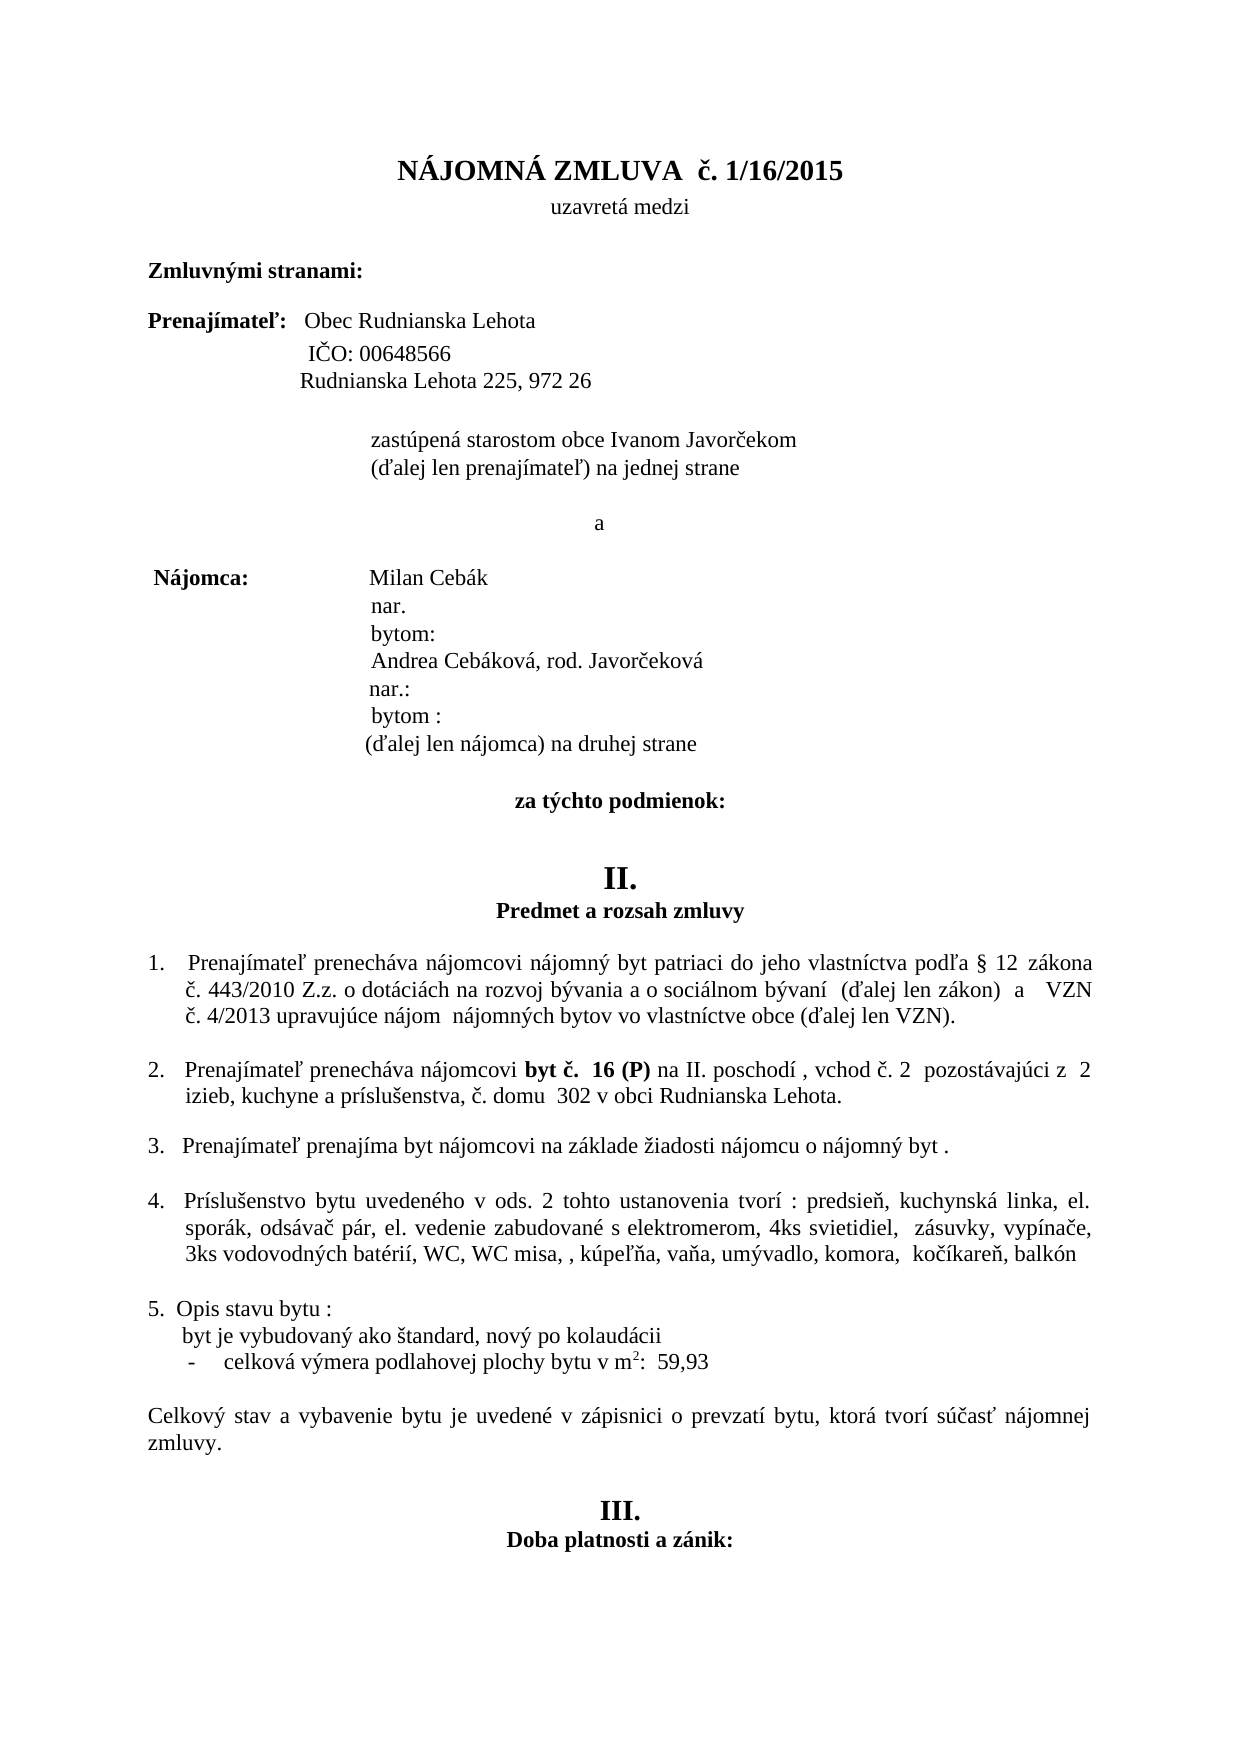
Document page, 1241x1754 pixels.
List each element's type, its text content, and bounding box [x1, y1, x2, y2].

text 4. Príslušenstvo bytu uvedeného v ods. 2 tohto ustanovenia tvorí : predsieň, kuchynská linka, el. sporák, odsávač pár, el. vedenie zabudované s elektromerom, 4ks svietidiel, zásuvky, vypínače, 3ks vodovodných batérií, WC, WC misa, , kúpeľňa, vaňa, umývadlo, komora, kočíkareň, balkón [148, 1187, 1093, 1266]
text nar.: [148, 675, 1066, 701]
text bytom : [148, 702, 1066, 729]
text za týchto podmienok: [148, 787, 1093, 813]
text III. [148, 1493, 1093, 1526]
text (ďalej len nájomca) na druhej strane [148, 730, 1066, 756]
text 1. Prenajímateľ prenecháva nájomcovi nájomný byt patriaci do jeho vlastníctva podľa § 12 zákona č. 443/2010 Z.z. o dotáciách na rozvoj bývania a o sociálnom bývaní (ďalej len zákon) a VZN č. 4/2013 upravujúce nájom nájomných bytov vo vlastníctve obce (ďalej len VZN). [148, 949, 1093, 1028]
text II. [148, 858, 1093, 897]
text byt je vybudovaný ako štandard, nový po kolaudácii [148, 1322, 1093, 1348]
text Doba platnosti a zánik: [148, 1526, 1093, 1553]
text Zmluvnými stranami: [148, 258, 1093, 284]
text 3. Prenajímateľ prenajíma byt nájomcovi na základe žiadosti nájomcu o nájomný byt . [148, 1132, 1093, 1158]
text bytom: [148, 620, 1066, 646]
text (ďalej len prenajímateľ) na jednej strane [148, 454, 1051, 480]
text zastúpená starostom obce Ivanom Javorčekom [148, 426, 1083, 453]
text - celková výmera podlahovej plochy bytu v m2: 59,93 [148, 1348, 1093, 1374]
text NÁJOMNÁ ZMLUVA č. 1/16/2015 [148, 153, 1093, 187]
text 2. Prenajímateľ prenecháva nájomcovi byt č. 16 (P) na II. poschodí , vchod č. 2 pozostávajúci z 2 izieb, kuchyne a príslušenstva, č. domu 302 v obci Rudnianska Lehota. [148, 1056, 1093, 1109]
text IČO: 00648566 [148, 339, 593, 366]
text Nájomca: Milan Cebák [148, 564, 1066, 591]
text Rudnianska Lehota 225, 972 26 [148, 367, 1093, 393]
text uzavretá medzi [148, 193, 1093, 219]
text Prenajímateľ: Obec Rudnianska Lehota [148, 307, 1093, 333]
text Celkový stav a vybavenie bytu je uvedené v zápisnici o prevzatí bytu, ktorá tvorí súčasť nájomnej zmluvy. [148, 1402, 1093, 1455]
text Andrea Cebáková, rod. Javorčeková [148, 647, 1066, 674]
text a [148, 509, 1051, 536]
text 5. Opis stavu bytu : [148, 1295, 1093, 1322]
text Predmet a rozsah zmluvy [148, 897, 1093, 923]
text nar. [148, 592, 1066, 618]
